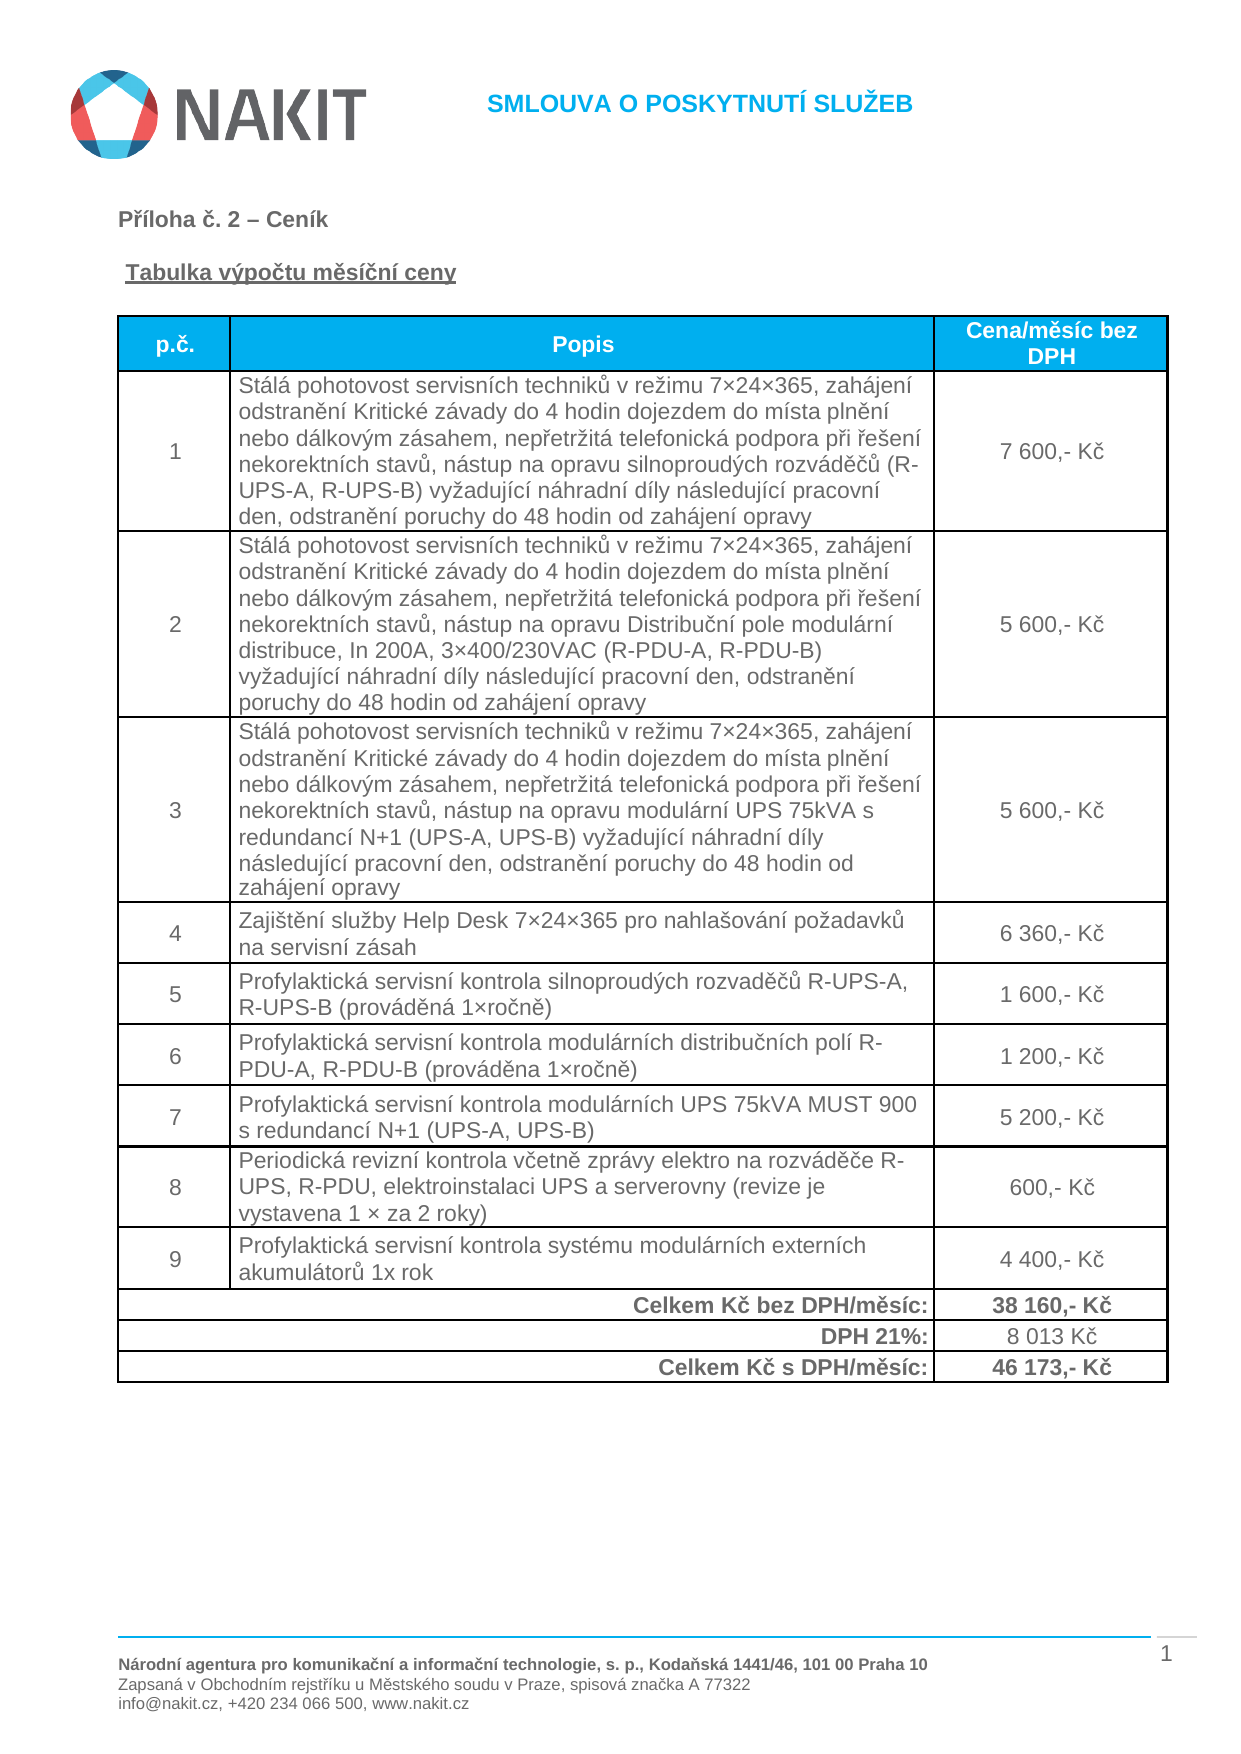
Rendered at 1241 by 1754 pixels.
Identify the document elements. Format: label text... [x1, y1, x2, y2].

table_cell 9 [119, 1228, 229, 1287]
table_cell 5 [119, 964, 229, 1023]
table_cell 46 173,- Kč [935, 1352, 1166, 1381]
table_header Popis [231, 317, 933, 370]
table_cell Celkem Kč bez DPH/měsíc: [119, 1290, 933, 1318]
table_cell Stálá pohotovost servisních techniků v režimu 7×24×365, zahájení odstranění Kritické závady do 4 hodin dojezdem do místa plnění nebo dálkovým zásahem, nepřetržitá telefonická podpora při řešení nekorektních stavů, nástup na opravu modulární UPS 75kVA s redundancí N+1 (UPS-A, UPS-B) vyžadující náhradní díly následující pracovní den, odstranění poruchy do 48 hodin od zahájení opravy [231, 718, 933, 901]
table_cell Profylaktická servisní kontrola silnoproudých rozvaděčů R-UPS-A, R-UPS-B (prováděná 1×ročně) [231, 964, 933, 1023]
table_cell Profylaktická servisní kontrola modulárních distribučních polí R- PDU-A, R-PDU-B (prováděna 1×ročně) [231, 1025, 933, 1084]
table_cell 3 [119, 718, 229, 901]
table_cell 600,- Kč [935, 1148, 1166, 1226]
table_cell DPH 21%: [119, 1321, 933, 1350]
picture [70, 70, 367, 159]
table_cell 1 600,- Kč [935, 964, 1166, 1023]
table_cell 7 600,- Kč [935, 372, 1166, 530]
table_cell 5 200,- Kč [935, 1086, 1166, 1145]
table_cell 8 [119, 1148, 229, 1226]
table_cell 6 360,- Kč [935, 903, 1166, 962]
table_cell 5 600,- Kč [935, 718, 1166, 901]
table_cell Profylaktická servisní kontrola systému modulárních externích akumulátorů 1x rok [231, 1228, 933, 1287]
table_cell 5 600,- Kč [935, 532, 1166, 716]
table_cell Celkem Kč s DPH/měsíc: [119, 1352, 933, 1381]
table_header p.č. [119, 317, 229, 370]
table_cell 1 [119, 372, 229, 530]
table_cell 7 [119, 1086, 229, 1145]
table_cell Profylaktická servisní kontrola modulárních UPS 75kVA MUST 900 s redundancí N+1 (UPS-A, UPS-B) [231, 1086, 933, 1145]
table_cell 4 400,- Kč [935, 1228, 1166, 1287]
table_header Cena/měsíc bez DPH [935, 317, 1166, 370]
table_cell 8 013 Kč [935, 1321, 1166, 1350]
table_cell Stálá pohotovost servisních techniků v režimu 7×24×365, zahájení odstranění Kritické závady do 4 hodin dojezdem do místa plnění nebo dálkovým zásahem, nepřetržitá telefonická podpora při řešení nekorektních stavů, nástup na opravu silnoproudých rozváděčů (R- UPS-A, R-UPS-B) vyžadující náhradní díly následující pracovní den, odstranění poruchy do 48 hodin od zahájení opravy [231, 372, 933, 530]
table_cell Zajištění služby Help Desk 7×24×365 pro nahlašování požadavků na servisní zásah [231, 903, 933, 962]
table_cell 2 [119, 532, 229, 716]
table_cell 4 [119, 903, 229, 962]
subtitle Příloha č. 2 – Ceník [118, 206, 1180, 232]
table_cell 38 160,- Kč [935, 1290, 1166, 1318]
table_cell 6 [119, 1025, 229, 1084]
text Tabulka výpočtu měsíční ceny [125, 259, 1180, 285]
table_cell Stálá pohotovost servisních techniků v režimu 7×24×365, zahájení odstranění Kritické závady do 4 hodin dojezdem do místa plnění nebo dálkovým zásahem, nepřetržitá telefonická podpora při řešení nekorektních stavů, nástup na opravu Distribuční pole modulární distribuce, In 200A, 3×400/230VAC (R-PDU-A, R-PDU-B) vyžadující náhradní díly následující pracovní den, odstranění poruchy do 48 hodin od zahájení opravy [231, 532, 933, 716]
table_cell 1 200,- Kč [935, 1025, 1166, 1084]
table_cell Periodická revizní kontrola včetně zprávy elektro na rozváděče R- UPS, R-PDU, elektroinstalaci UPS a serverovny (revize je vystavena 1 × za 2 roky) [231, 1148, 933, 1226]
